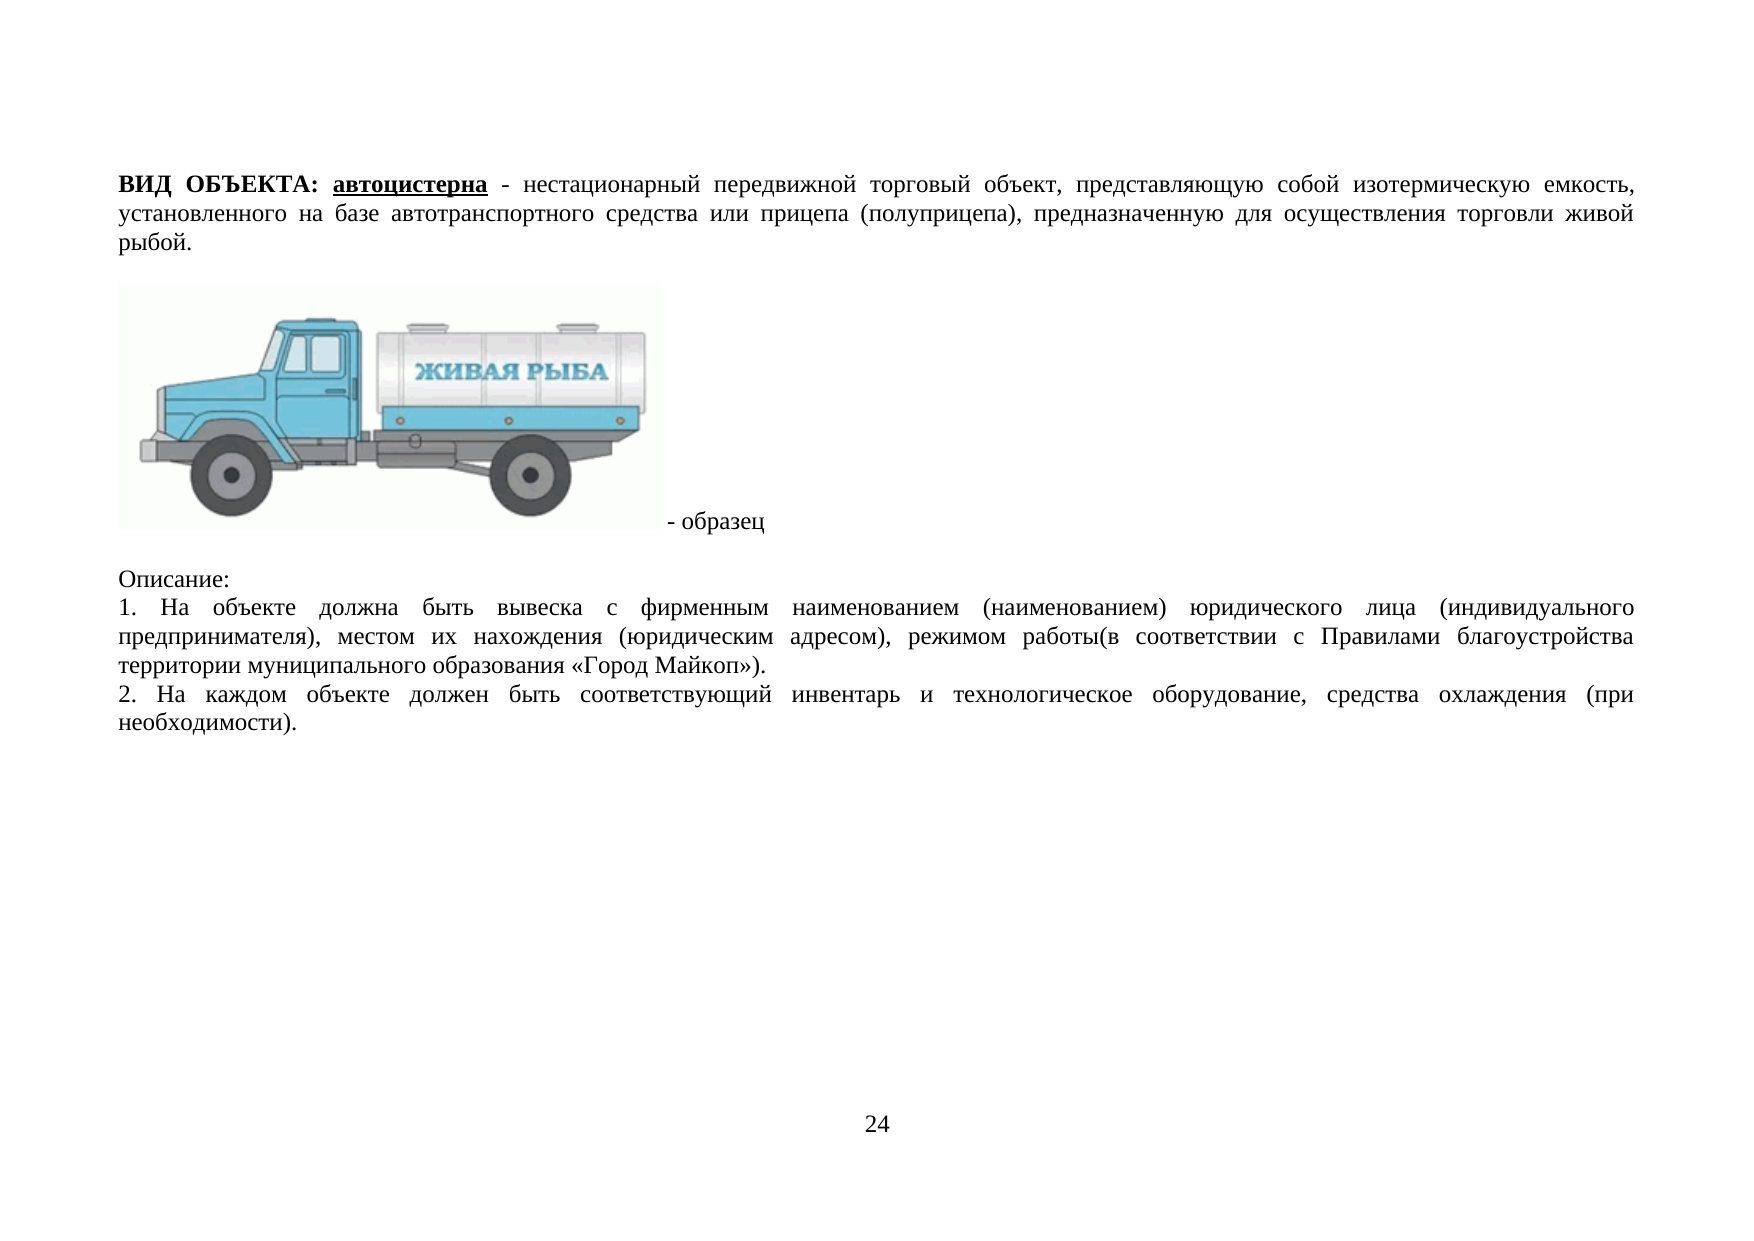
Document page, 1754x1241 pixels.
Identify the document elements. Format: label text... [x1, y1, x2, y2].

text 1. На объекте должна быть вывеска с фирменным наименованием (наименованием) юридического лица (индивидуального предпринимателя), местом их нахождения (юридическим адресом), режимом работы(в соответствии с Правилами благоустройства территории муниципального образования «Город Майкоп»). [118, 592, 1636, 679]
text 2. На каждом объекте должен быть соответствующий инвентарь и технологическое оборудование, средства охлаждения (при необходимости). [118, 679, 1636, 736]
text ВИД ОБЪЕКТА: автоцистерна - нестационарный передвижной торговый объект, представляющую собой изотермическую емкость, установленного на базе автотранспортного средства или прицепа (полуприцепа), предназначенную для осуществления торговли живой рыбой. [118, 169, 1636, 256]
picture [118, 284, 661, 530]
text Описание: [118, 564, 1636, 592]
